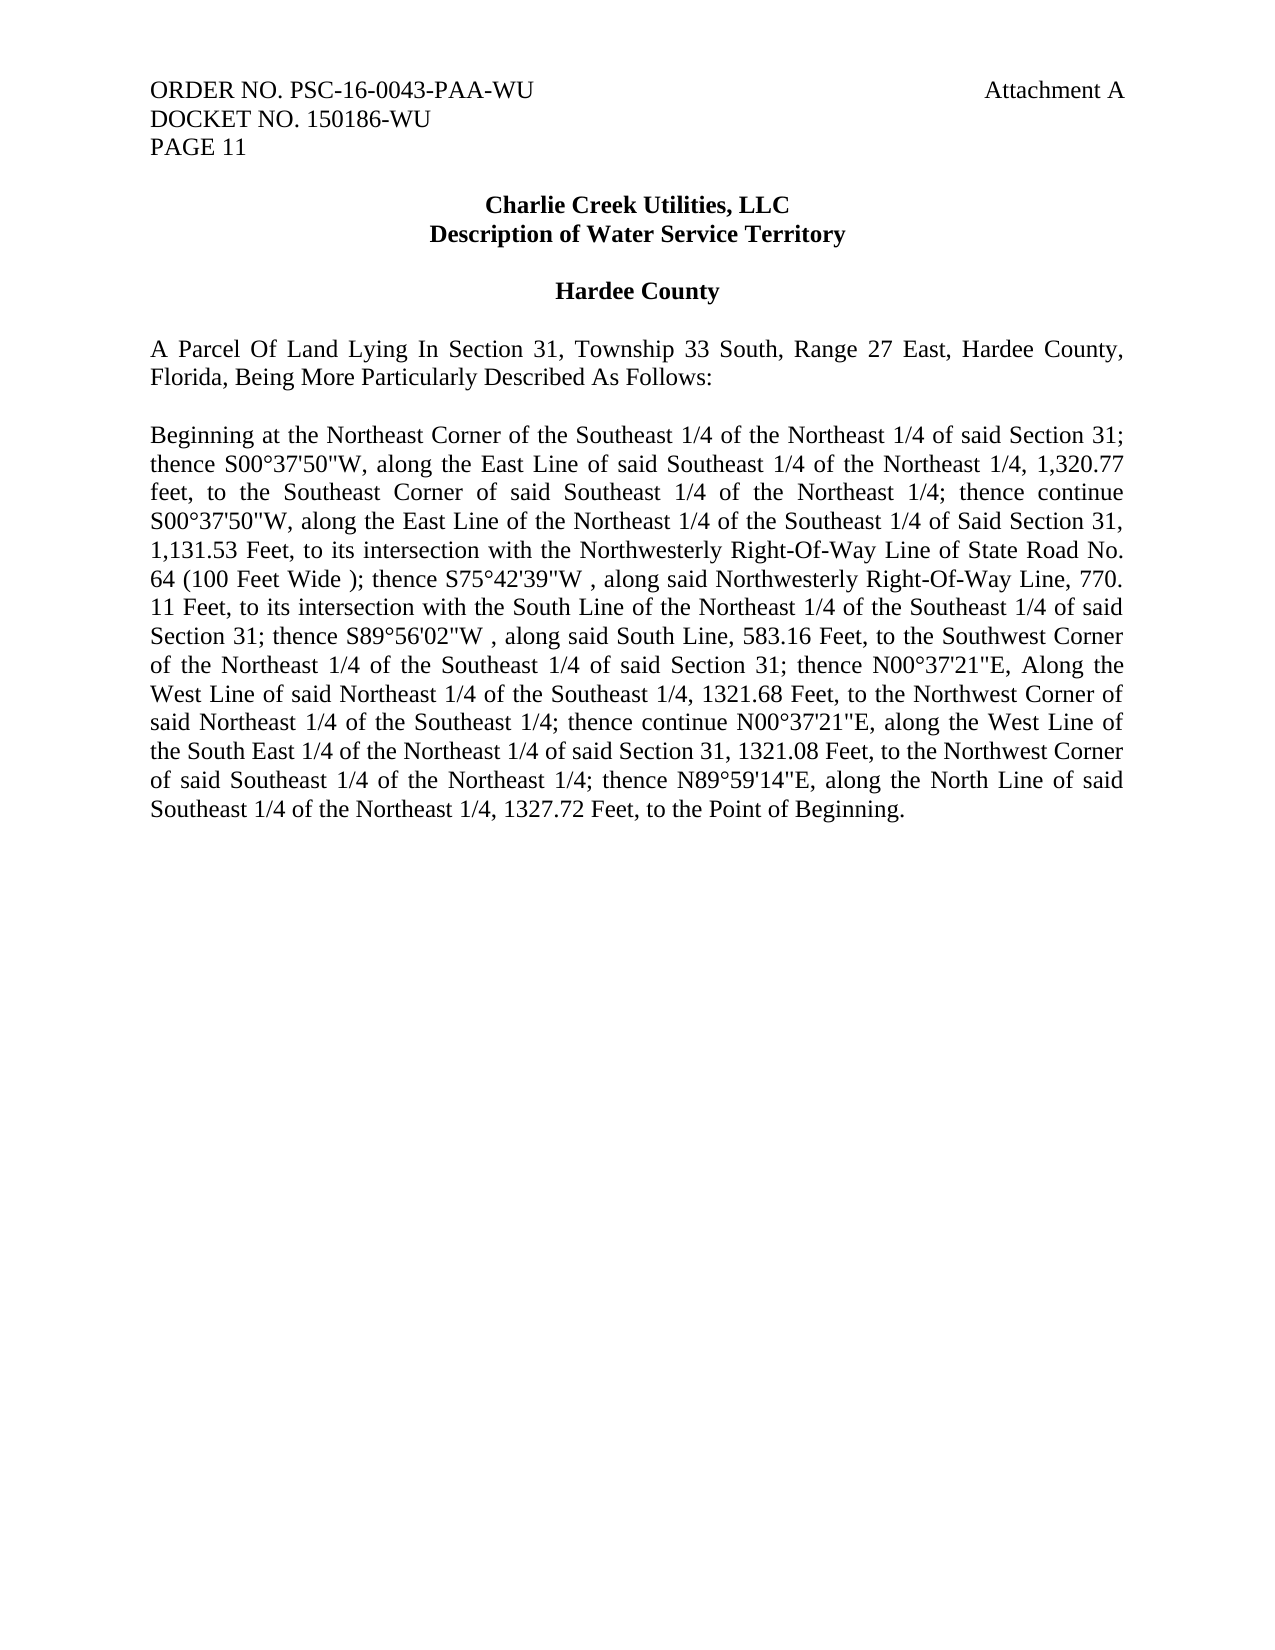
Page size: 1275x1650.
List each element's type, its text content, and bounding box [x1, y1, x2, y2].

text Hardee County [150, 276, 1125, 305]
text A Parcel Of Land Lying In Section 31, Township 33 South, Range 27 East, Hardee County, Florida, Being More Particularly Described As Follows: [150, 334, 1125, 391]
text Charlie Creek Utilities, LLC [150, 190, 1125, 219]
text Beginning at the Northeast Corner of the Southeast 1/4 of the Northeast 1/4 of said Section 31; thence S00°37'50"W, along the East Line of said Southeast 1/4 of the Northeast 1/4, 1,320.77 feet, to the Southeast Corner of said Southeast 1/4 of the Northeast 1/4; thence continue S00°37'50"W, along the East Line of the Northeast 1/4 of the Southeast 1/4 of Said Section 31, 1,131.53 Feet, to its intersection with the Northwesterly Right-Of-Way Line of State Road No. 64 (100 Feet Wide ); thence S75°42'39"W , along said Northwesterly Right-Of-Way Line, 770. 11 Feet, to its intersection with the South Line of the Northeast 1/4 of the Southeast 1/4 of said Section 31; thence S89°56'02"W , along said South Line, 583.16 Feet, to the Southwest Corner of the Northeast 1/4 of the Southeast 1/4 of said Section 31; thence N00°37'21"E, Along the West Line of said Northeast 1/4 of the Southeast 1/4, 1321.68 Feet, to the Northwest Corner of said Northeast 1/4 of the Southeast 1/4; thence continue N00°37'21"E, along the West Line of the South East 1/4 of the Northeast 1/4 of said Section 31, 1321.08 Feet, to the Northwest Corner of said Southeast 1/4 of the Northeast 1/4; thence N89°59'14"E, along the North Line of said Southeast 1/4 of the Northeast 1/4, 1327.72 Feet, to the Point of Beginning. [150, 420, 1125, 822]
text Description of Water Service Territory [150, 219, 1125, 247]
